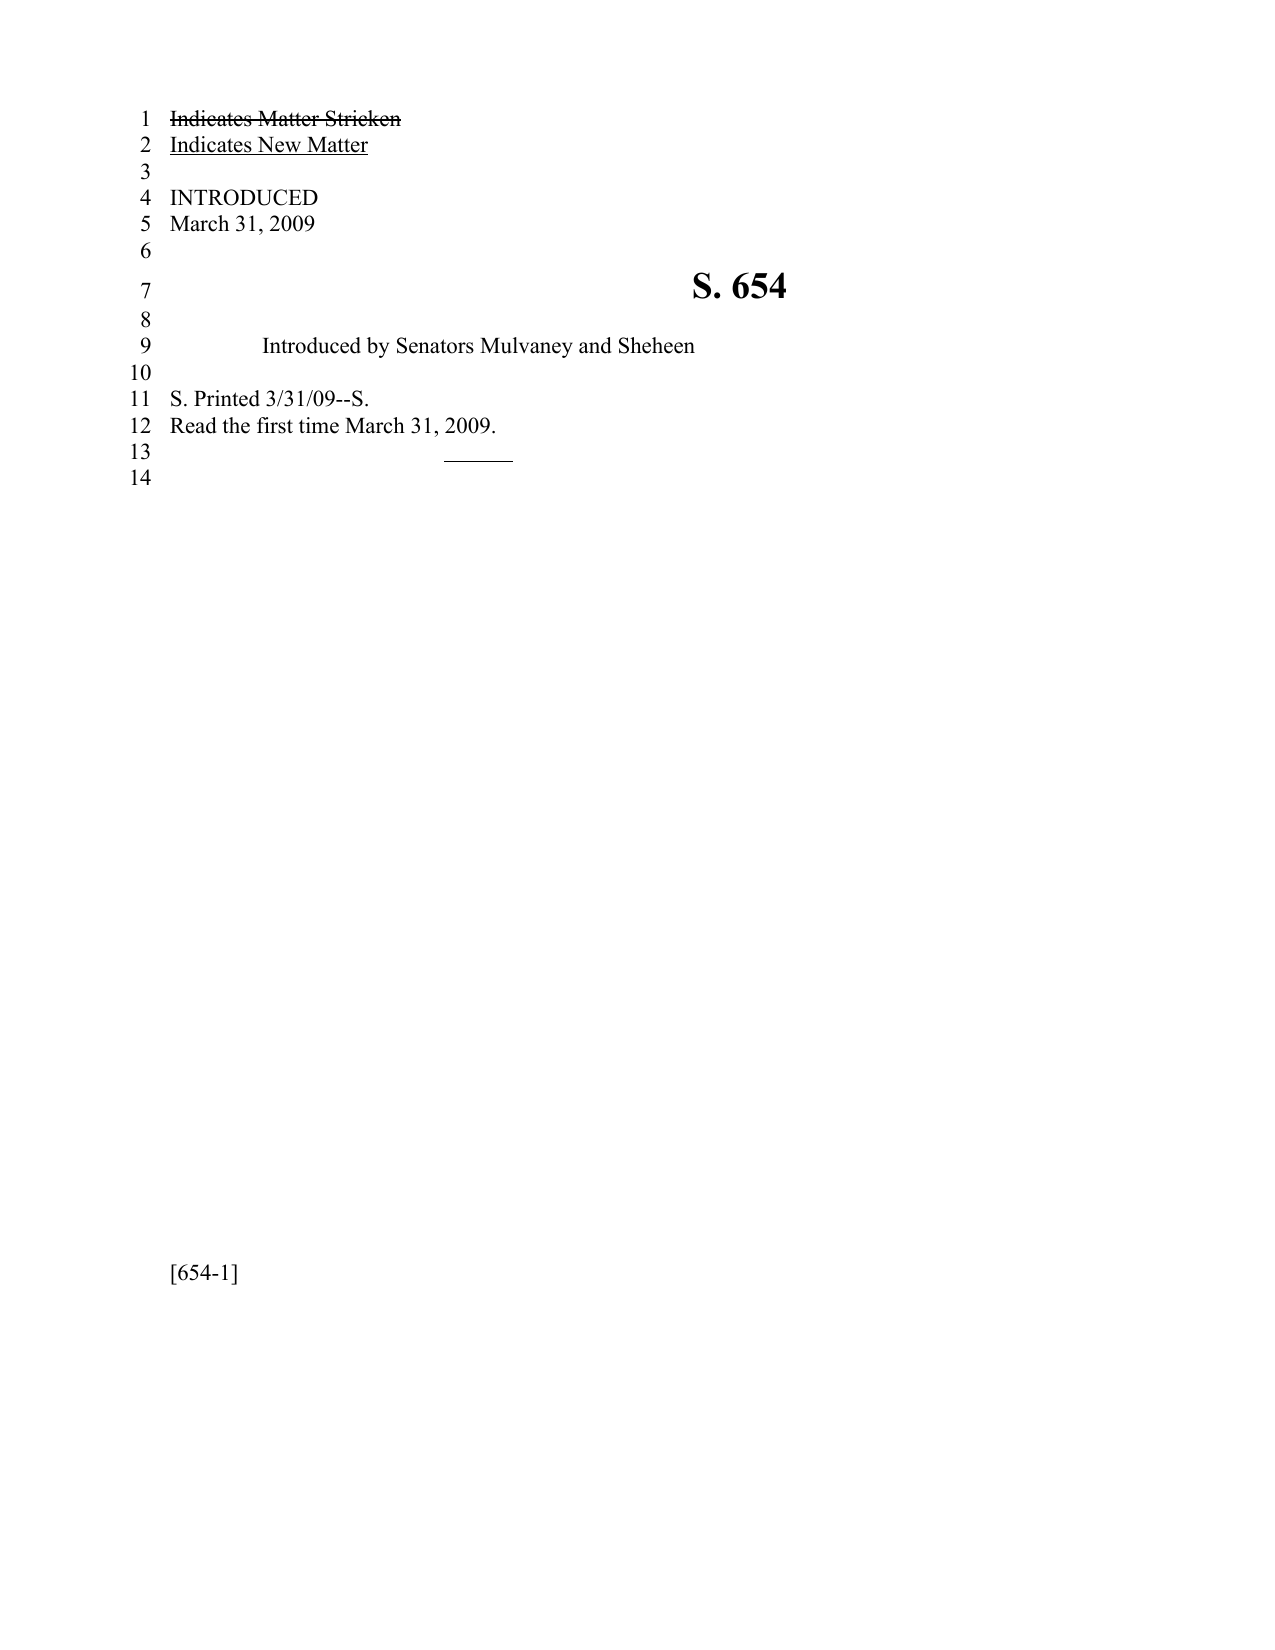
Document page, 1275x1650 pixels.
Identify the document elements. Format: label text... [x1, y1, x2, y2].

text Introduced by Senators Mulvaney and Sheheen [169, 333, 787, 359]
text Indicates New Matter [169, 131, 787, 158]
text Indicates Matter Stricken [169, 105, 787, 131]
text S. 654 [169, 263, 787, 306]
text Read the first time March 31, 2009. [169, 412, 787, 438]
text INTRODUCED [169, 184, 787, 210]
text March 31, 2009 [169, 210, 787, 237]
text S. Printed 3/31/09--S. [169, 385, 787, 412]
